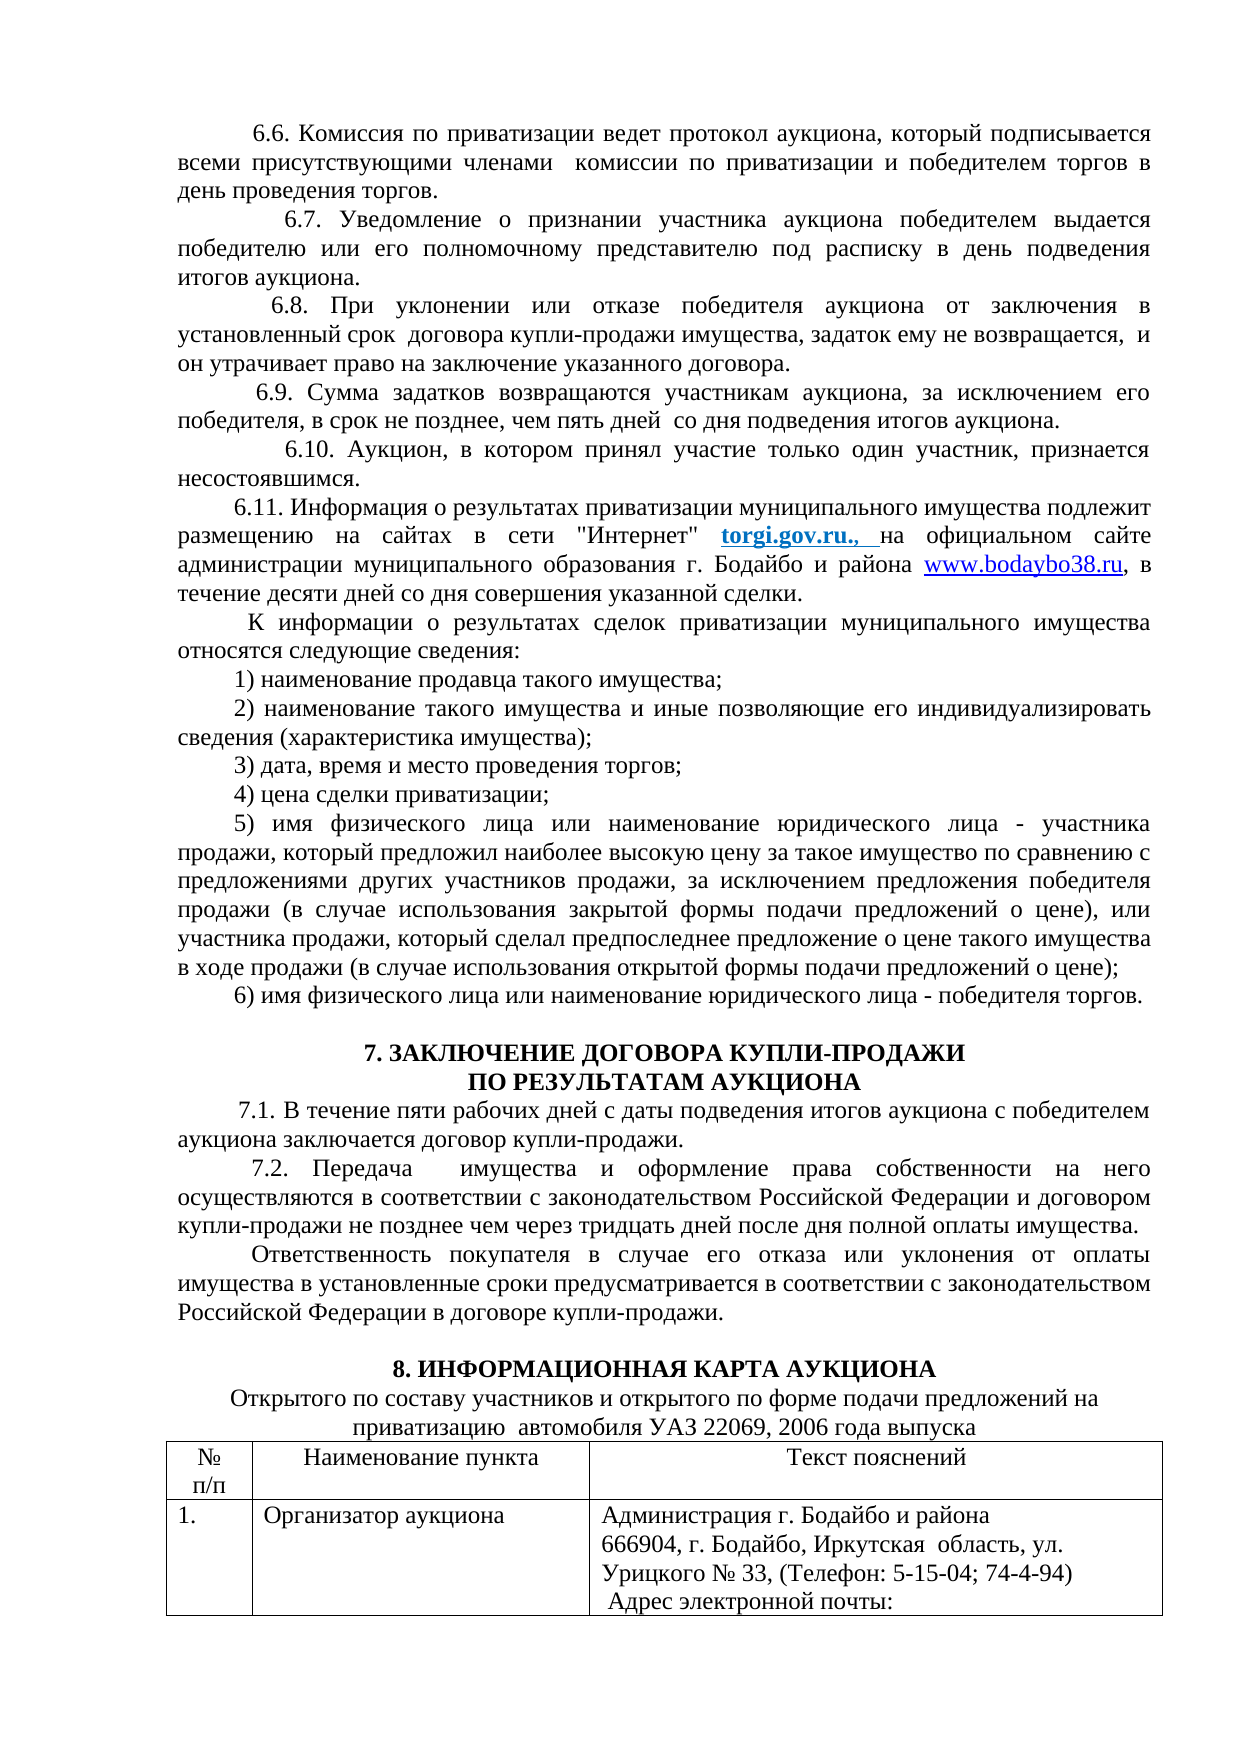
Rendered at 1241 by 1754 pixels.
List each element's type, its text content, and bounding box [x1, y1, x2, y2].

table_header Наименование пункта [253, 1442, 589, 1499]
text 1) наименование продавца такого имущества; [177, 664, 1152, 693]
text Ответственность покупателя в случае его отказа или уклонения от оплаты имущества в установленные сроки предусматривается в соответствии с законодательством Российской Федерации в договоре купли-продажи. [177, 1239, 1152, 1326]
text 6) имя физического лица или наименование юридического лица - победителя торгов. [177, 981, 1152, 1009]
text 6.7. Уведомление о признании участника аукциона победителем выдается победителю или его полномочному представителю под расписку в день подведения итогов аукциона. [177, 204, 1152, 291]
text 3) дата, время и место проведения торгов; [177, 751, 1152, 779]
text К информации о результатах сделок приватизации муниципального имущества относятся следующие сведения: [177, 607, 1152, 664]
table_cell 1. [167, 1500, 252, 1615]
text Открытого по составу участников и открытого по форме подачи предложений на приватизацию автомобиля УАЗ 22069, 2006 года выпуска [177, 1383, 1152, 1441]
text 6.10. Аукцион, в котором принял участие только один участник, признается несостоявшимся. [177, 434, 1152, 492]
text 8. ИНФОРМАЦИОННАЯ КАРТА АУКЦИОНА [177, 1354, 1152, 1383]
text 7.2. Передача имущества и оформление права собственности на него осуществляются в соответствии с законодательством Российской Федерации и договором купли-продажи не позднее чем через тридцать дней после дня полной оплаты имущества. [177, 1153, 1152, 1239]
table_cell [253, 1500, 589, 1615]
table_header № п/п [167, 1442, 252, 1499]
text 7. ЗАКЛЮЧЕНИЕ ДОГОВОРА КУПЛИ-ПРОДАЖИ [177, 1038, 1152, 1067]
text 6.6. Комиссия по приватизации ведет протокол аукциона, который подписывается всеми присутствующими членами комиссии по приватизации и победителем торгов в день проведения торгов. [177, 118, 1152, 204]
table_header Текст пояснений [590, 1442, 1162, 1499]
text 4) цена сделки приватизации; [177, 779, 1152, 808]
text 7.1. В течение пяти рабочих дней с даты подведения итогов аукциона с победителем аукциона заключается договор купли-продажи. [177, 1096, 1152, 1153]
text 5) имя физического лица или наименование юридического лица - участника продажи, который предложил наиболее высокую цену за такое имущество по сравнению с предложениями других участников продажи, за исключением предложения победителя продажи (в случае использования закрытой формы подачи предложений о цене), или участника продажи, который сделал предпоследнее предложение о цене такого имущества в ходе продажи (в случае использования открытой формы подачи предложений о цене); [177, 808, 1152, 981]
text 2) наименование такого имущества и иные позволяющие его индивидуализировать сведения (характеристика имущества); [177, 693, 1152, 751]
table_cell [590, 1500, 1162, 1615]
text 6.11. Информация о результатах приватизации муниципального имущества подлежит размещению на сайтах в сети "Интернет" torgi.gov.ru., на официальном сайте администрации муниципального образования г. Бодайбо и района www.bodaybo38.ru, в течение десяти дней со дня совершения указанной сделки. [177, 492, 1152, 607]
text ПО РЕЗУЛЬТАТАМ АУКЦИОНА [177, 1067, 1152, 1096]
text 6.8. При уклонении или отказе победителя аукциона от заключения в установленный срок договора купли-продажи имущества, задаток ему не возвращается, и он утрачивает право на заключение указанного договора. [177, 291, 1152, 377]
text 6.9. Сумма задатков возвращаются участникам аукциона, за исключением его победителя, в срок не позднее, чем пять дней со дня подведения итогов аукциона. [177, 377, 1152, 434]
